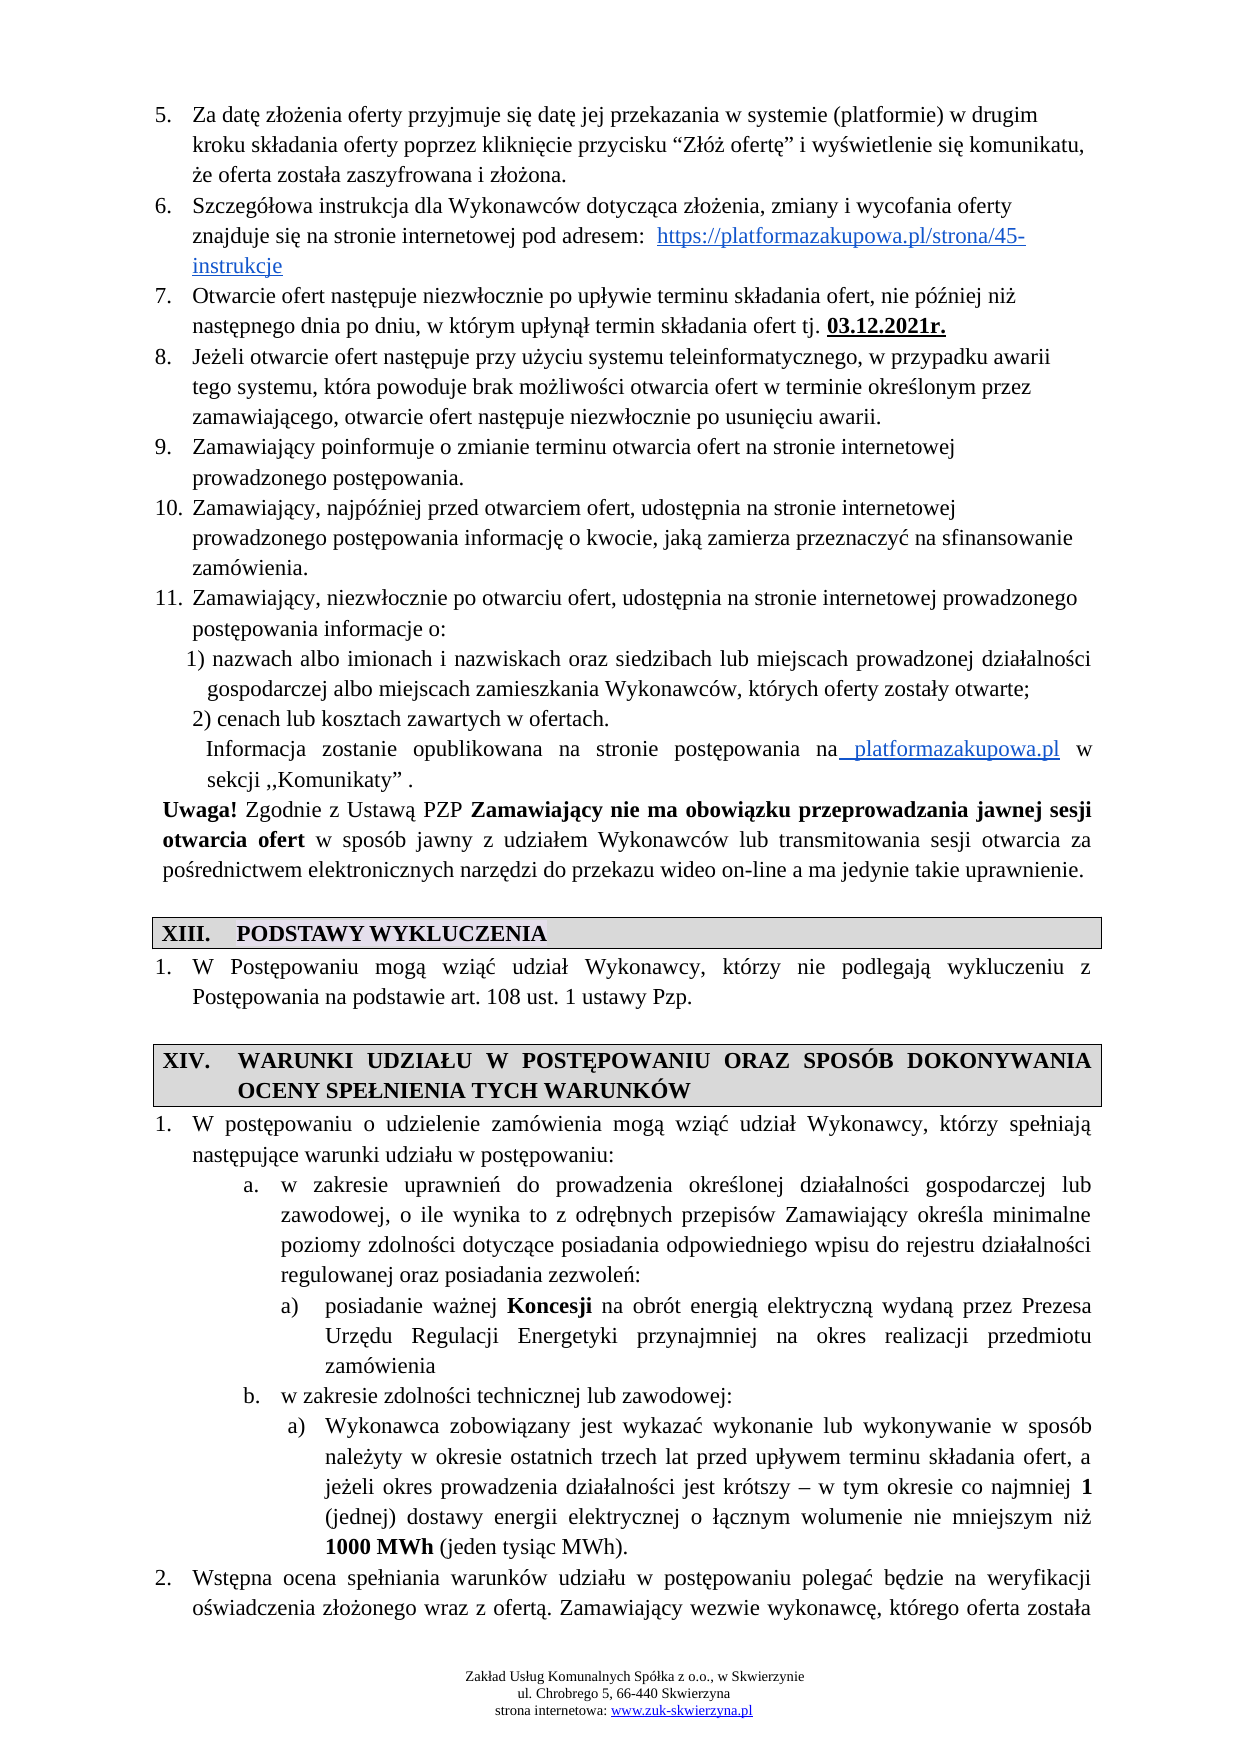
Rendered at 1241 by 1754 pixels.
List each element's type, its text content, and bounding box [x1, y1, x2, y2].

text 1) nazwach albo imionach i nazwiskach oraz siedzibach lub miejscach prowadzonej działalności gospodarczej albo miejscach zamieszkania Wykonawców, których oferty zostały otwarte; [186, 645, 1092, 701]
text Uwaga! Zgodnie z Ustawą PZP Zamawiający nie ma obowiązku przeprowadzania jawnej sesji otwarcia ofert w sposób jawny z udziałem Wykonawców lub transmitowania sesji otwarcia za pośrednictwem elektronicznych narzędzi do przekazu wideo on-line a ma jedynie takie uprawnienie. [162, 796, 1092, 883]
text 2) cenach lub kosztach zawartych w ofertach. [185, 705, 1092, 732]
list Wykonawca zobowiązany jest wykazać wykonanie lub wykonywanie w sposób należyty w okresie ostatnich trzech lat przed upływem terminu składania ofert, a jeżeli okres prowadzenia działalności jest krótszy – w tym okresie co najmniej 1 (jednej) dostawy energii elektrycznej o łącznym wolumenie nie mniejszym niż 1000 MWh (jeden tysiąc MWh). [287, 1412, 1092, 1560]
list WARUNKI UDZIAŁU W POSTĘPOWANIU ORAZ SPOSÓB DOKONYWANIA OCENY SPEŁNIENIA TYCH WARUNKÓW [154, 1045, 1101, 1106]
list Zamawiający poinformuje o zmianie terminu otwarcia ofert na stronie internetowej prowadzonego postępowania. [154, 433, 1092, 490]
list w zakresie zdolności technicznej lub zawodowej: [243, 1382, 1092, 1409]
list Otwarcie ofert następuje niezwłocznie po upływie terminu składania ofert, nie później niż następnego dnia po dniu, w którym upłynął termin składania ofert tj. 03.12.2021r. [154, 282, 1092, 339]
list PODSTAWY WYKLUCZENIA [153, 918, 1101, 948]
list posiadanie ważnej Koncesji na obrót energią elektryczną wydaną przez Prezesa Urzędu Regulacji Energetyki przynajmniej na okres realizacji przedmiotu zamówienia [281, 1292, 1092, 1378]
list Zamawiający, niezwłocznie po otwarciu ofert, udostępnia na stronie internetowej prowadzonego postępowania informacje o: [154, 584, 1092, 641]
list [154, 1563, 1092, 1620]
text Informacja zostanie opublikowana na stronie postępowania na platformazakupowa.pl w sekcji ,,Komunikaty” . [206, 735, 1092, 792]
list W Postępowaniu mogą wziąć udział Wykonawcy, którzy nie podlegają wykluczeniu z Postępowania na podstawie art. 108 ust. 1 ustawy Pzp. [154, 953, 1092, 1010]
list w zakresie uprawnień do prowadzenia określonej działalności gospodarczej lub zawodowej, o ile wynika to z odrębnych przepisów Zamawiający określa minimalne poziomy zdolności dotyczące posiadania odpowiedniego wpisu do rejestru działalności regulowanej oraz posiadania zezwoleń: [243, 1171, 1092, 1288]
list Za datę złożenia oferty przyjmuje się datę jej przekazania w systemie (platformie) w drugim kroku składania oferty poprzez kliknięcie przycisku “Złóż ofertę” i wyświetlenie się komunikatu, że oferta została zaszyfrowana i złożona. [154, 101, 1092, 188]
list Szczegółowa instrukcja dla Wykonawców dotycząca złożenia, zmiany i wycofania oferty znajduje się na stronie internetowej pod adresem: https://platformazakupowa.pl/strona/45-instrukcje [154, 192, 1092, 278]
list Jeżeli otwarcie ofert następuje przy użyciu systemu teleinformatycznego, w przypadku awarii tego systemu, która powoduje brak możliwości otwarcia ofert w terminie określonym przez zamawiającego, otwarcie ofert następuje niezwłocznie po usunięciu awarii. [154, 343, 1092, 429]
list Zamawiający, najpóźniej przed otwarciem ofert, udostępnia na stronie internetowej prowadzonego postępowania informację o kwocie, jaką zamierza przeznaczyć na sfinansowanie zamówienia. [154, 494, 1092, 581]
list W postępowaniu o udzielenie zamówienia mogą wziąć udział Wykonawcy, którzy spełniają następujące warunki udziału w postępowaniu: [154, 1110, 1092, 1167]
